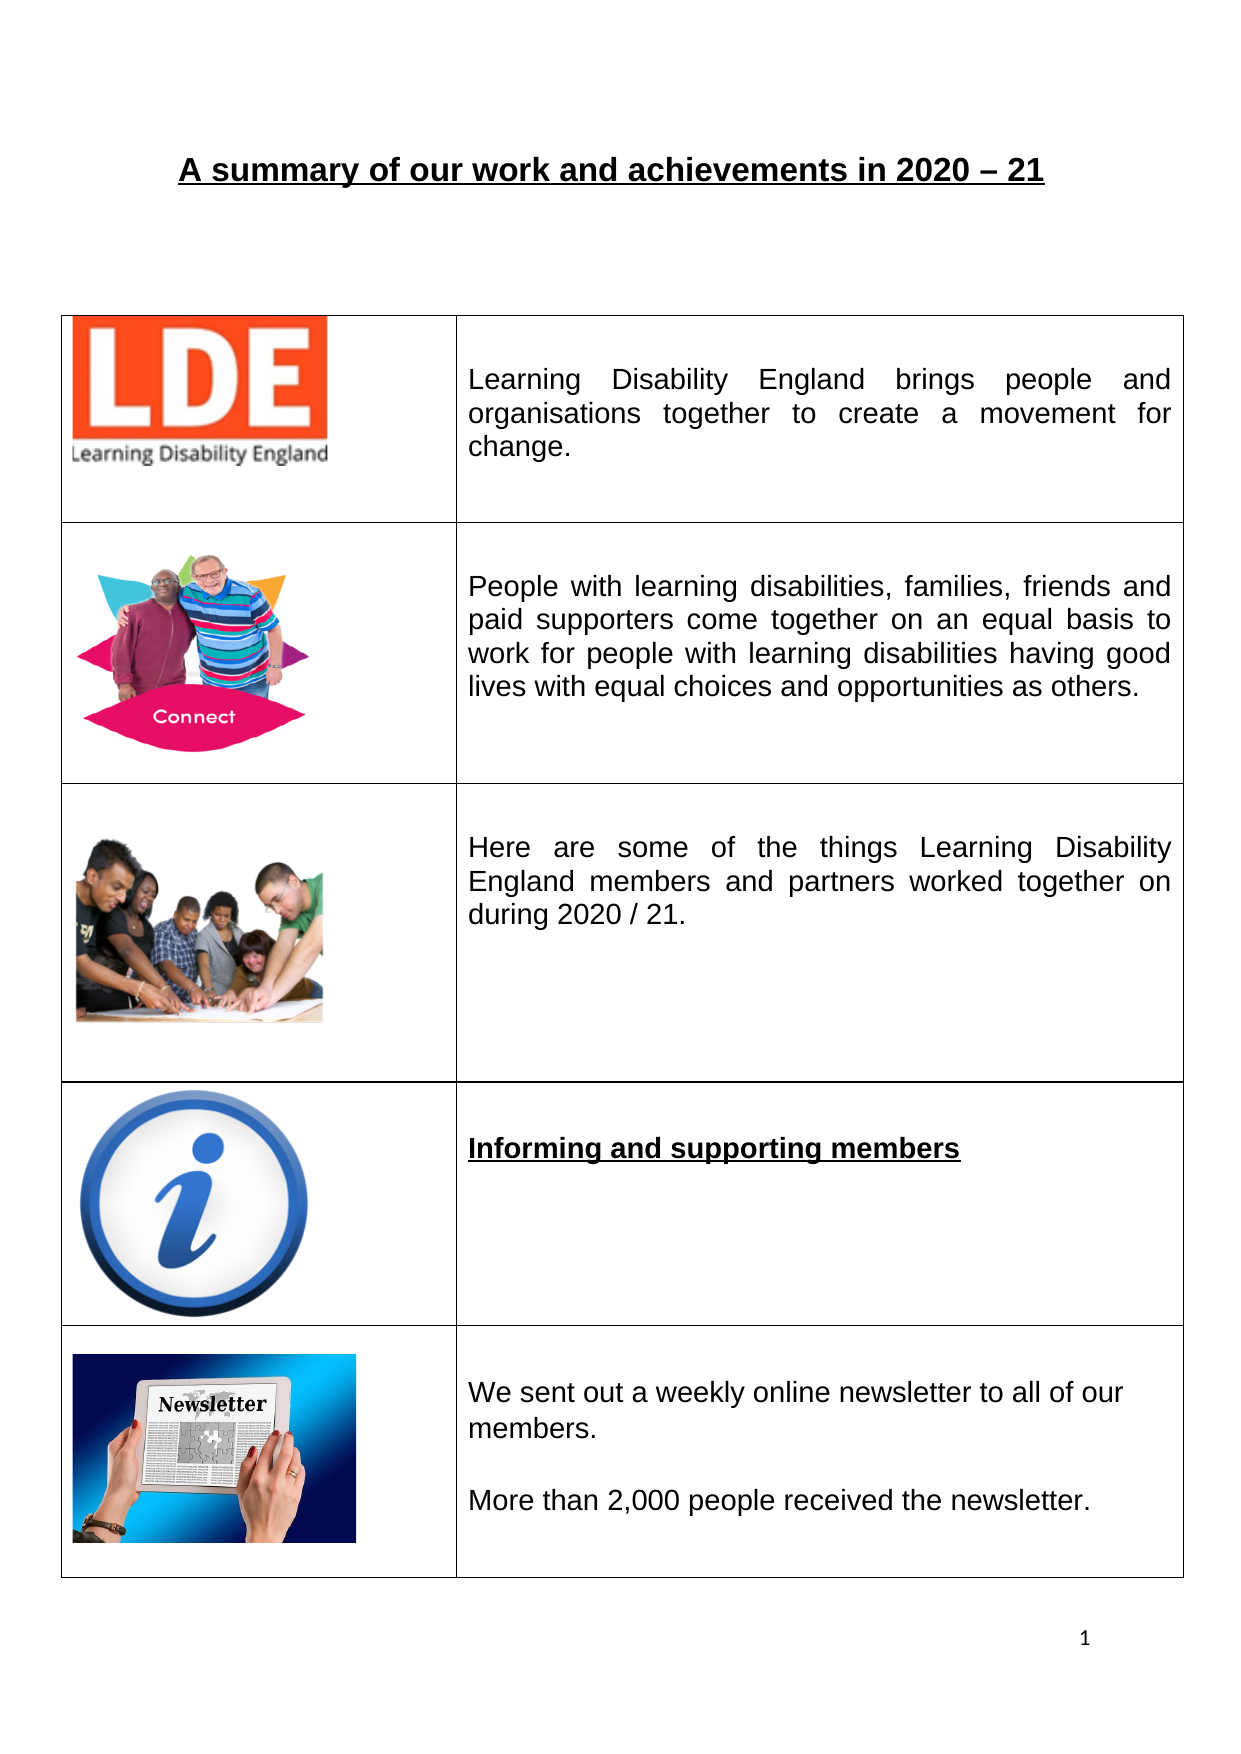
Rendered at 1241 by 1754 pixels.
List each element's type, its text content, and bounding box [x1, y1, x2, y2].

table_cell Here are some of the things Learning Disability England members and partners worked together on during 2020 / 21. [457, 784, 1183, 1081]
table_cell [62, 523, 456, 783]
table_cell Informing and supporting members [457, 1083, 1183, 1325]
text A summary of our work and achievements in 2020 – 21 [150, 150, 1090, 188]
table_header Learning Disability England brings people and organisations together to create a movement for change. [457, 316, 1183, 522]
table_cell People with learning disabilities, families, friends and paid supporters come together on an equal basis to work for people with learning disabilities having good lives with equal choices and opportunities as others. [457, 523, 1183, 783]
table_cell [62, 1326, 456, 1577]
picture [72, 812, 327, 1067]
picture [72, 1082, 315, 1325]
picture [72, 316, 328, 466]
picture [72, 550, 315, 756]
table_header [62, 316, 456, 522]
picture [72, 1354, 357, 1543]
table_cell [62, 1083, 72, 1325]
table_cell [62, 784, 456, 1081]
table_cell We sent out a weekly online newsletter to all of our members. More than 2,000 people received the newsletter. [457, 1326, 1183, 1577]
table_cell [315, 1083, 456, 1325]
